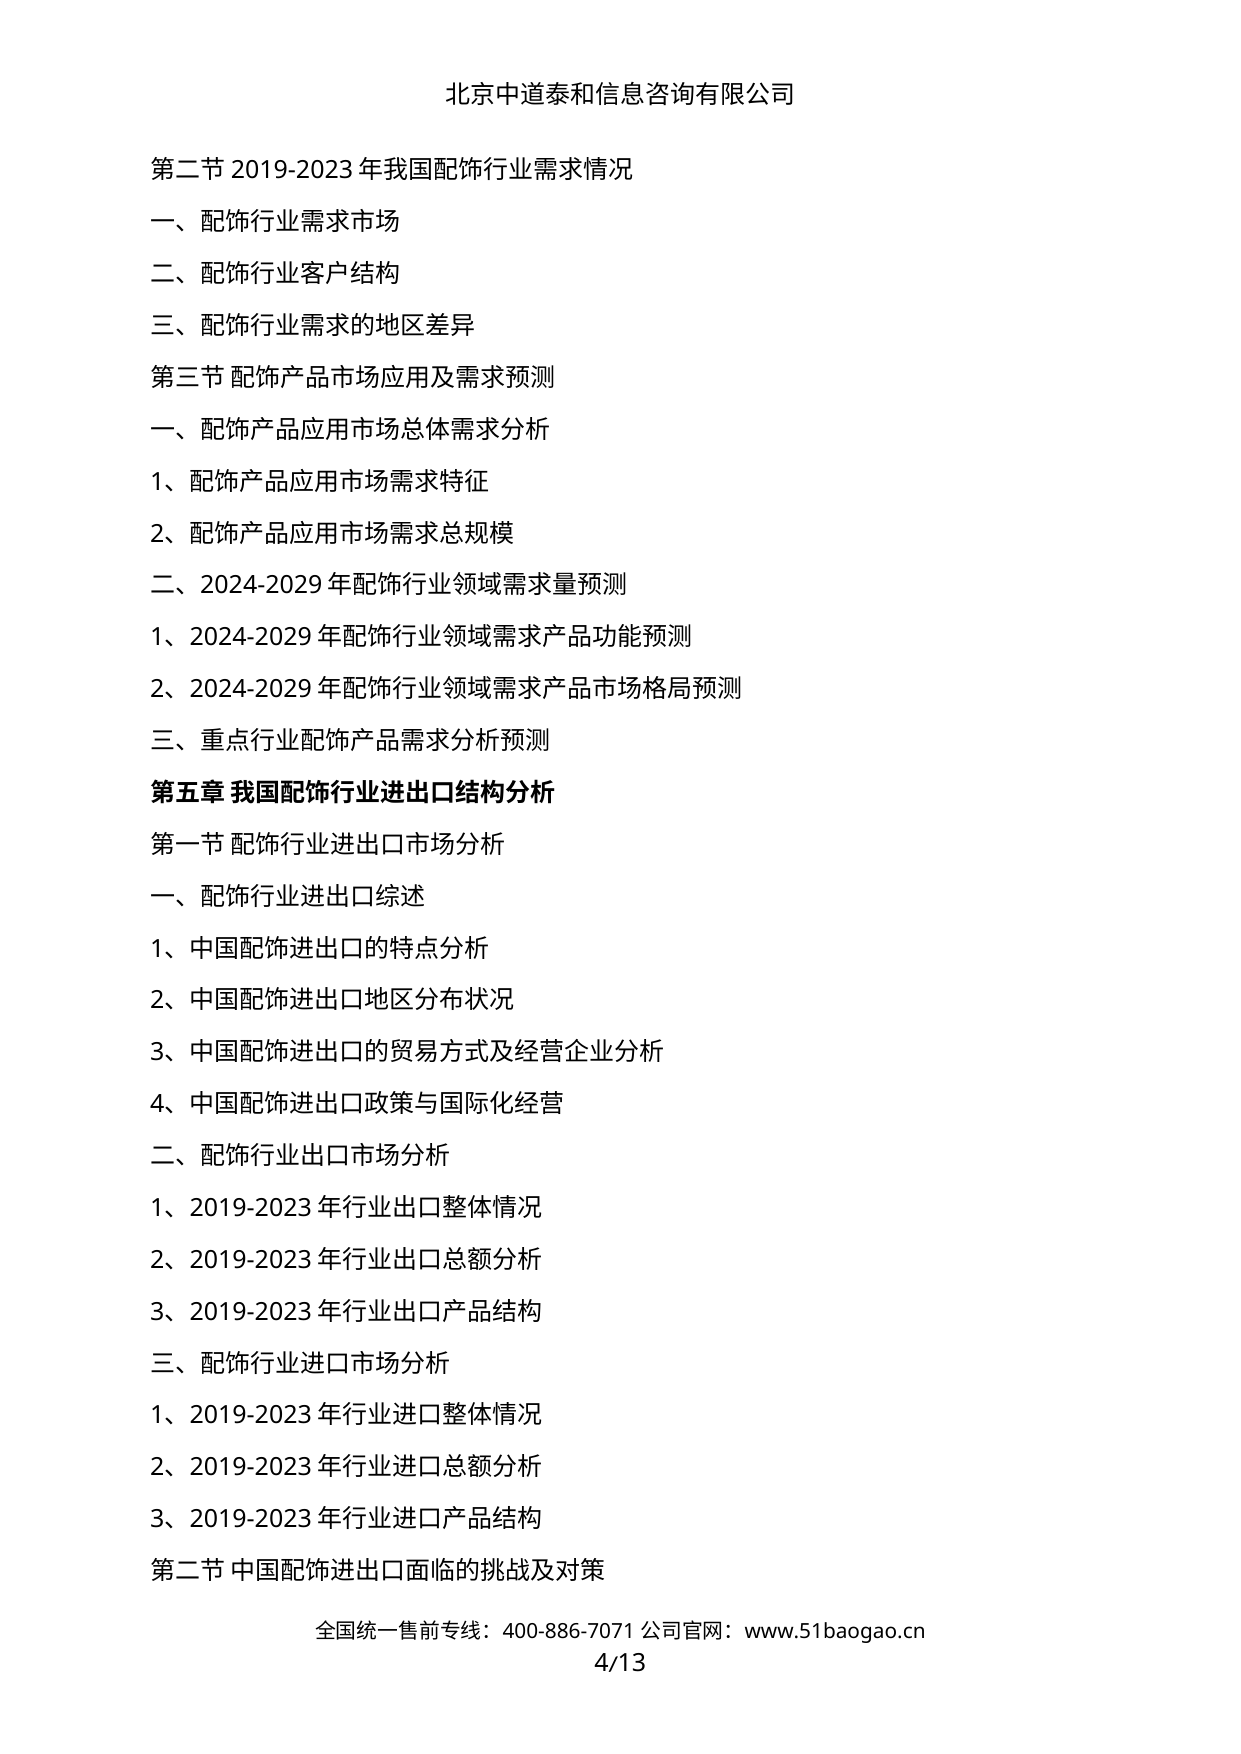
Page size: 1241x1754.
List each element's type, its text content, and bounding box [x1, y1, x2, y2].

text 三、重点行业配饰产品需求分析预测 [150, 721, 1090, 757]
text 二、配饰行业客户结构 [150, 254, 1090, 290]
text 一、配饰产品应用市场总体需求分析 [150, 409, 1090, 446]
text 三、配饰行业进口市场分析 [150, 1343, 1090, 1379]
text 4、中国配饰进出口政策与国际化经营 [150, 1084, 1090, 1120]
text 2、2024-2029年配饰行业领域需求产品市场格局预测 [150, 669, 1090, 705]
text 第一节 配饰行业进出口市场分析 [150, 824, 1090, 861]
text 3、中国配饰进出口的贸易方式及经营企业分析 [150, 1032, 1090, 1068]
text 二、配饰行业出口市场分析 [150, 1136, 1090, 1172]
text 一、配饰行业进出口综述 [150, 876, 1090, 912]
text 1、2019-2023年行业进口整体情况 [150, 1395, 1090, 1431]
text 二、2024-2029年配饰行业领域需求量预测 [150, 565, 1090, 601]
text 一、配饰行业需求市场 [150, 202, 1090, 238]
text 1、中国配饰进出口的特点分析 [150, 928, 1090, 964]
text 2、2019-2023年行业出口总额分析 [150, 1239, 1090, 1276]
text 1、2024-2029年配饰行业领域需求产品功能预测 [150, 617, 1090, 653]
text 2、2019-2023年行业进口总额分析 [150, 1447, 1090, 1483]
text 第二节 2019-2023年我国配饰行业需求情况 [150, 150, 1090, 186]
text 第三节 配饰产品市场应用及需求预测 [150, 357, 1090, 394]
text 第二节 中国配饰进出口面临的挑战及对策 [150, 1551, 1090, 1587]
text 2、配饰产品应用市场需求总规模 [150, 513, 1090, 549]
text 三、配饰行业需求的地区差异 [150, 306, 1090, 342]
text 3、2019-2023年行业出口产品结构 [150, 1291, 1090, 1327]
text 第五章 我国配饰行业进出口结构分析 [150, 772, 1090, 809]
text 1、2019-2023年行业出口整体情况 [150, 1187, 1090, 1224]
text 3、2019-2023年行业进口产品结构 [150, 1499, 1090, 1535]
text 2、中国配饰进出口地区分布状况 [150, 980, 1090, 1016]
text 1、配饰产品应用市场需求特征 [150, 461, 1090, 497]
